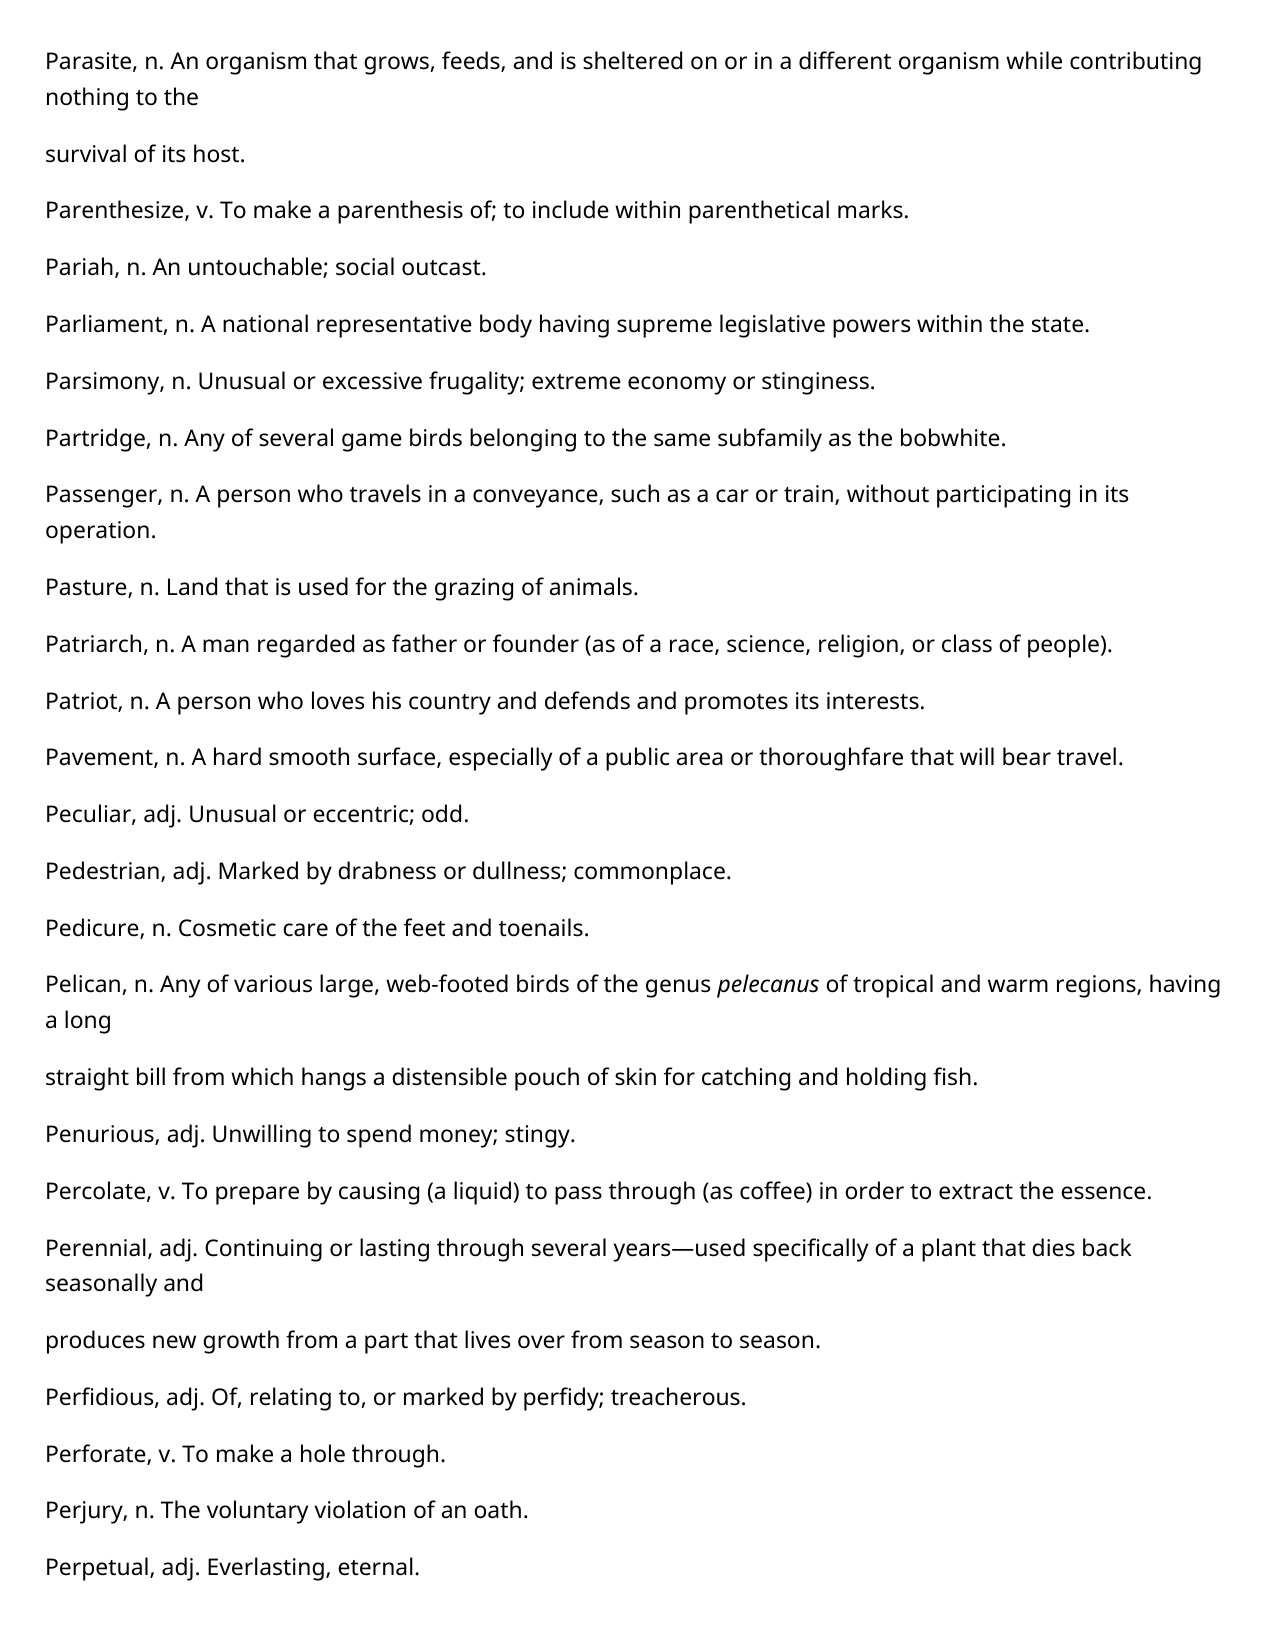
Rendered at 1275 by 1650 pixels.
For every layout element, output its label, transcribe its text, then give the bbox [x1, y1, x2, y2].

text Parliament, n. A national representative body having supreme legislative powers within the state. [45, 308, 1230, 339]
text Pedestrian, adj. Marked by drabness or dullness; commonplace. [45, 855, 1230, 886]
text Pavement, n. A hard smooth surface, especially of a public area or thoroughfare that will bear travel. [45, 741, 1230, 773]
text Passenger, n. A person who travels in a conveyance, such as a car or train, without participating in its operation. [45, 478, 1230, 546]
text Patriot, n. A person who loves his country and defends and promotes its interests. [45, 684, 1230, 716]
text straight bill from which hangs a distensible pouch of skin for catching and holding fish. [45, 1061, 1230, 1092]
text Parenthesize, v. To make a parenthesis of; to include within parenthetical marks. [45, 194, 1230, 226]
text Patriarch, n. A man regarded as father or founder (as of a race, science, religion, or class of people). [45, 628, 1230, 659]
text Perpetual, adj. Everlasting, eternal. [45, 1551, 1230, 1582]
text Percolate, v. To prepare by causing (a liquid) to pass through (as coffee) in order to extract the essence. [45, 1175, 1230, 1206]
text Pariah, n. An untouchable; social outcast. [45, 251, 1230, 282]
text Parsimony, n. Unusual or excessive frugality; extreme economy or stinginess. [45, 365, 1230, 396]
text Perjury, n. The voluntary violation of an oath. [45, 1494, 1230, 1526]
text Penurious, adj. Unwilling to spend money; stingy. [45, 1118, 1230, 1149]
text Perennial, adj. Continuing or lasting through several years—used specifically of a plant that dies back seasonally and [45, 1231, 1230, 1299]
text Perforate, v. To make a hole through. [45, 1438, 1230, 1469]
text Pasture, n. Land that is used for the grazing of animals. [45, 571, 1230, 602]
text produces new growth from a part that lives over from season to season. [45, 1324, 1230, 1355]
text survival of its host. [45, 138, 1230, 169]
text Parasite, n. An organism that grows, feeds, and is sheltered on or in a different organism while contributing nothing to the [45, 45, 1230, 112]
text Partridge, n. Any of several game birds belonging to the same subfamily as the bobwhite. [45, 422, 1230, 453]
text Peculiar, adj. Unusual or eccentric; odd. [45, 798, 1230, 829]
text Pedicure, n. Cosmetic care of the feet and toenails. [45, 912, 1230, 943]
text Pelican, n. Any of various large, web-footed birds of the genus pelecanus of tropical and warm regions, having a long [45, 968, 1230, 1036]
text Perfidious, adj. Of, relating to, or marked by perfidy; treacherous. [45, 1381, 1230, 1412]
